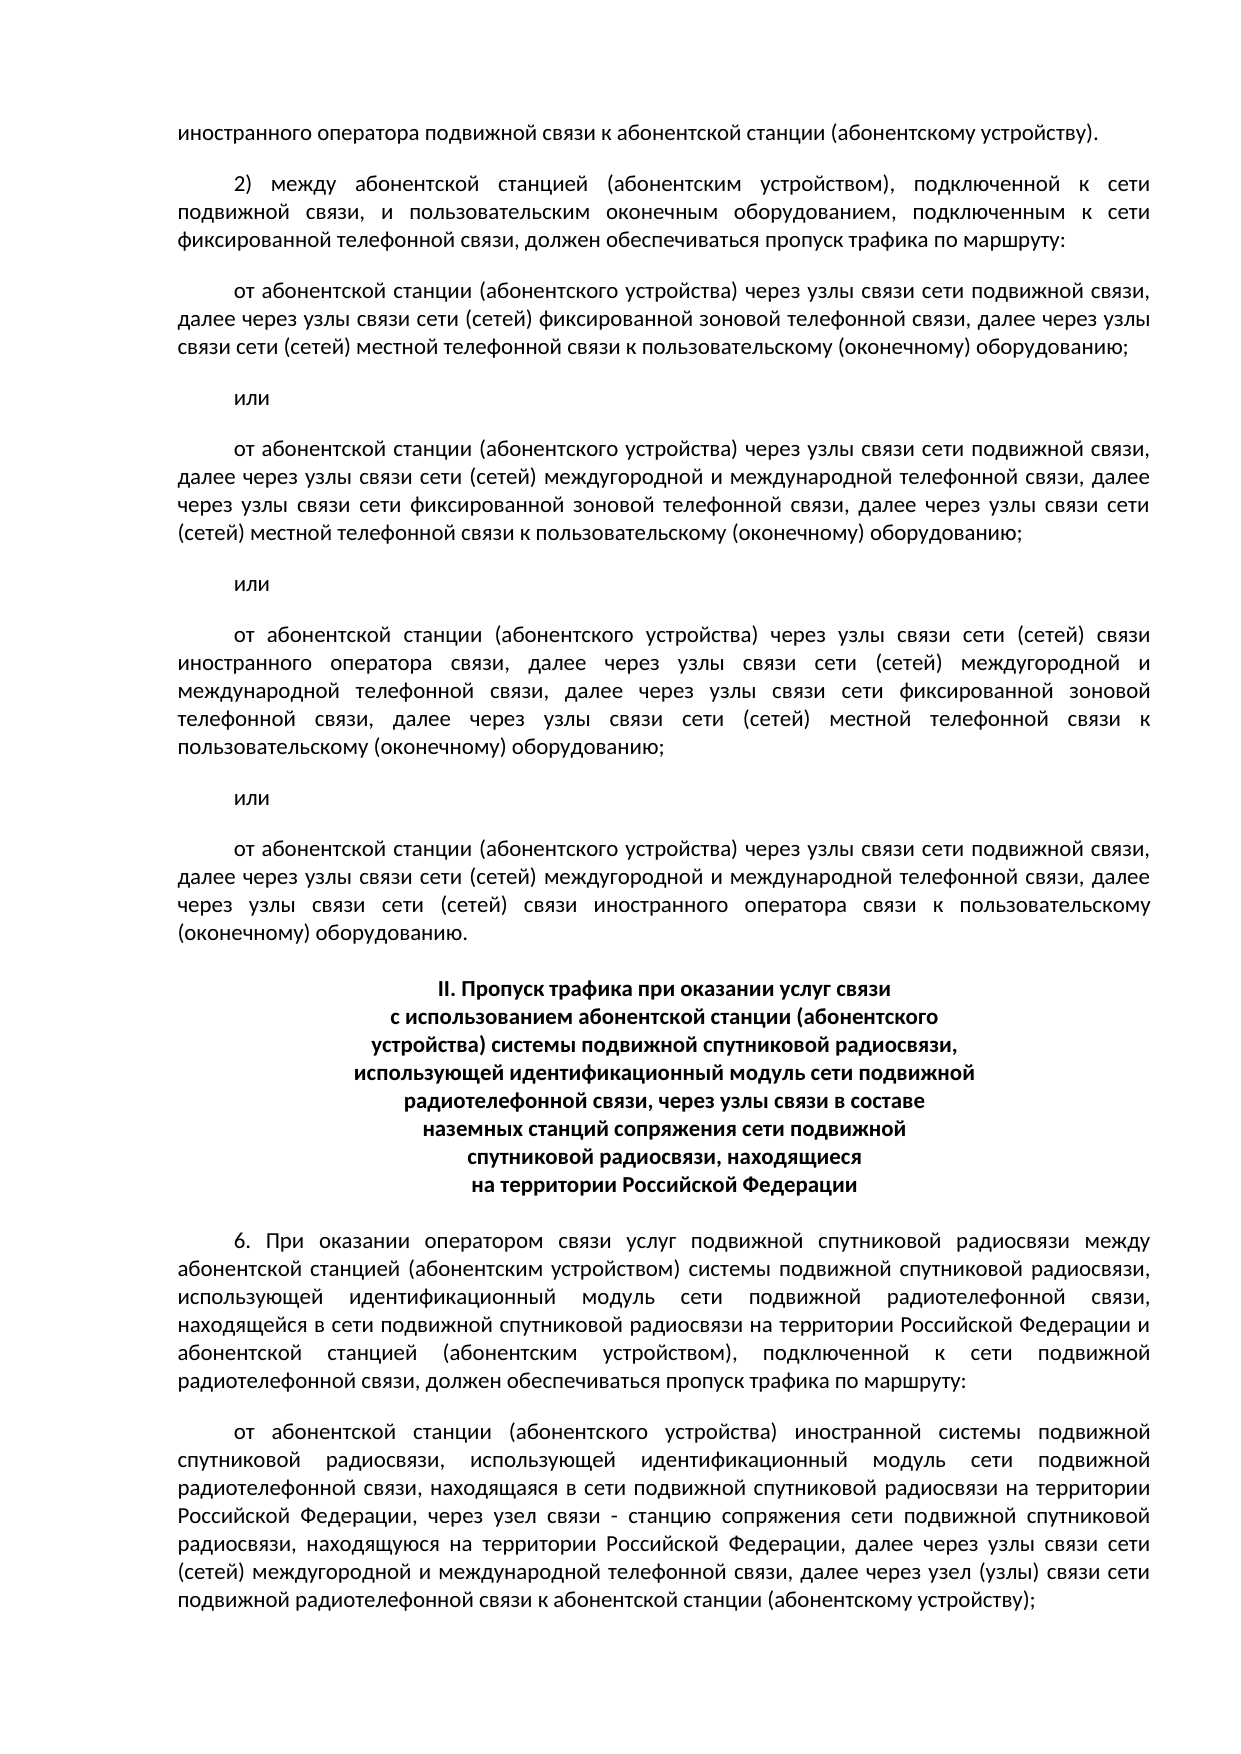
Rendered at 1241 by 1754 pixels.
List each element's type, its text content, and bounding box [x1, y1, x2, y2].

text 2) между абонентской станцией (абонентским устройством), подключенной к сети подвижной связи, и пользовательским оконечным оборудованием, подключенным к сети фиксированной телефонной связи, должен обеспечиваться пропуск трафика по маршруту: [177, 169, 1152, 253]
title радиотелефонной связи, через узлы связи в составе [177, 1086, 1152, 1114]
title II. Пропуск трафика при оказании услуг связи [177, 974, 1152, 1002]
text от абонентской станции (абонентского устройства) иностранной системы подвижной спутниковой радиосвязи, использующей идентификационный модуль сети подвижной радиотелефонной связи, находящаяся в сети подвижной спутниковой радиосвязи на территории Российской Федерации, через узел связи - станцию сопряжения сети подвижной спутниковой радиосвязи, находящуюся на территории Российской Федерации, далее через узлы связи сети (сетей) междугородной и международной телефонной связи, далее через узел (узлы) связи сети подвижной радиотелефонной связи к абонентской станции (абонентскому устройству); [177, 1417, 1152, 1613]
text или [177, 783, 1152, 811]
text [177, 118, 1152, 146]
text от абонентской станции (абонентского устройства) через узлы связи сети (сетей) связи иностранного оператора связи, далее через узлы связи сети (сетей) междугородной и международной телефонной связи, далее через узлы связи сети фиксированной зоновой телефонной связи, далее через узлы связи сети (сетей) местной телефонной связи к пользовательскому (оконечному) оборудованию; [177, 620, 1152, 760]
title с использованием абонентской станции (абонентского [177, 1002, 1152, 1030]
title на территории Российской Федерации [177, 1170, 1152, 1198]
text от абонентской станции (абонентского устройства) через узлы связи сети подвижной связи, далее через узлы связи сети (сетей) междугородной и международной телефонной связи, далее через узлы связи сети (сетей) связи иностранного оператора связи к пользовательскому (оконечному) оборудованию. [177, 834, 1152, 946]
text от абонентской станции (абонентского устройства) через узлы связи сети подвижной связи, далее через узлы связи сети (сетей) фиксированной зоновой телефонной связи, далее через узлы связи сети (сетей) местной телефонной связи к пользовательскому (оконечному) оборудованию; [177, 276, 1152, 360]
title устройства) системы подвижной спутниковой радиосвязи, [177, 1030, 1152, 1058]
text или [177, 383, 1152, 411]
title наземных станций сопряжения сети подвижной [177, 1114, 1152, 1142]
text от абонентской станции (абонентского устройства) через узлы связи сети подвижной связи, далее через узлы связи сети (сетей) междугородной и международной телефонной связи, далее через узлы связи сети фиксированной зоновой телефонной связи, далее через узлы связи сети (сетей) местной телефонной связи к пользовательскому (оконечному) оборудованию; [177, 434, 1152, 546]
title использующей идентификационный модуль сети подвижной [177, 1058, 1152, 1086]
title спутниковой радиосвязи, находящиеся [177, 1142, 1152, 1170]
text или [177, 569, 1152, 597]
text 6. При оказании оператором связи услуг подвижной спутниковой радиосвязи между абонентской станцией (абонентским устройством) системы подвижной спутниковой радиосвязи, использующей идентификационный модуль сети подвижной радиотелефонной связи, находящейся в сети подвижной спутниковой радиосвязи на территории Российской Федерации и абонентской станцией (абонентским устройством), подключенной к сети подвижной радиотелефонной связи, должен обеспечиваться пропуск трафика по маршруту: [177, 1226, 1152, 1394]
